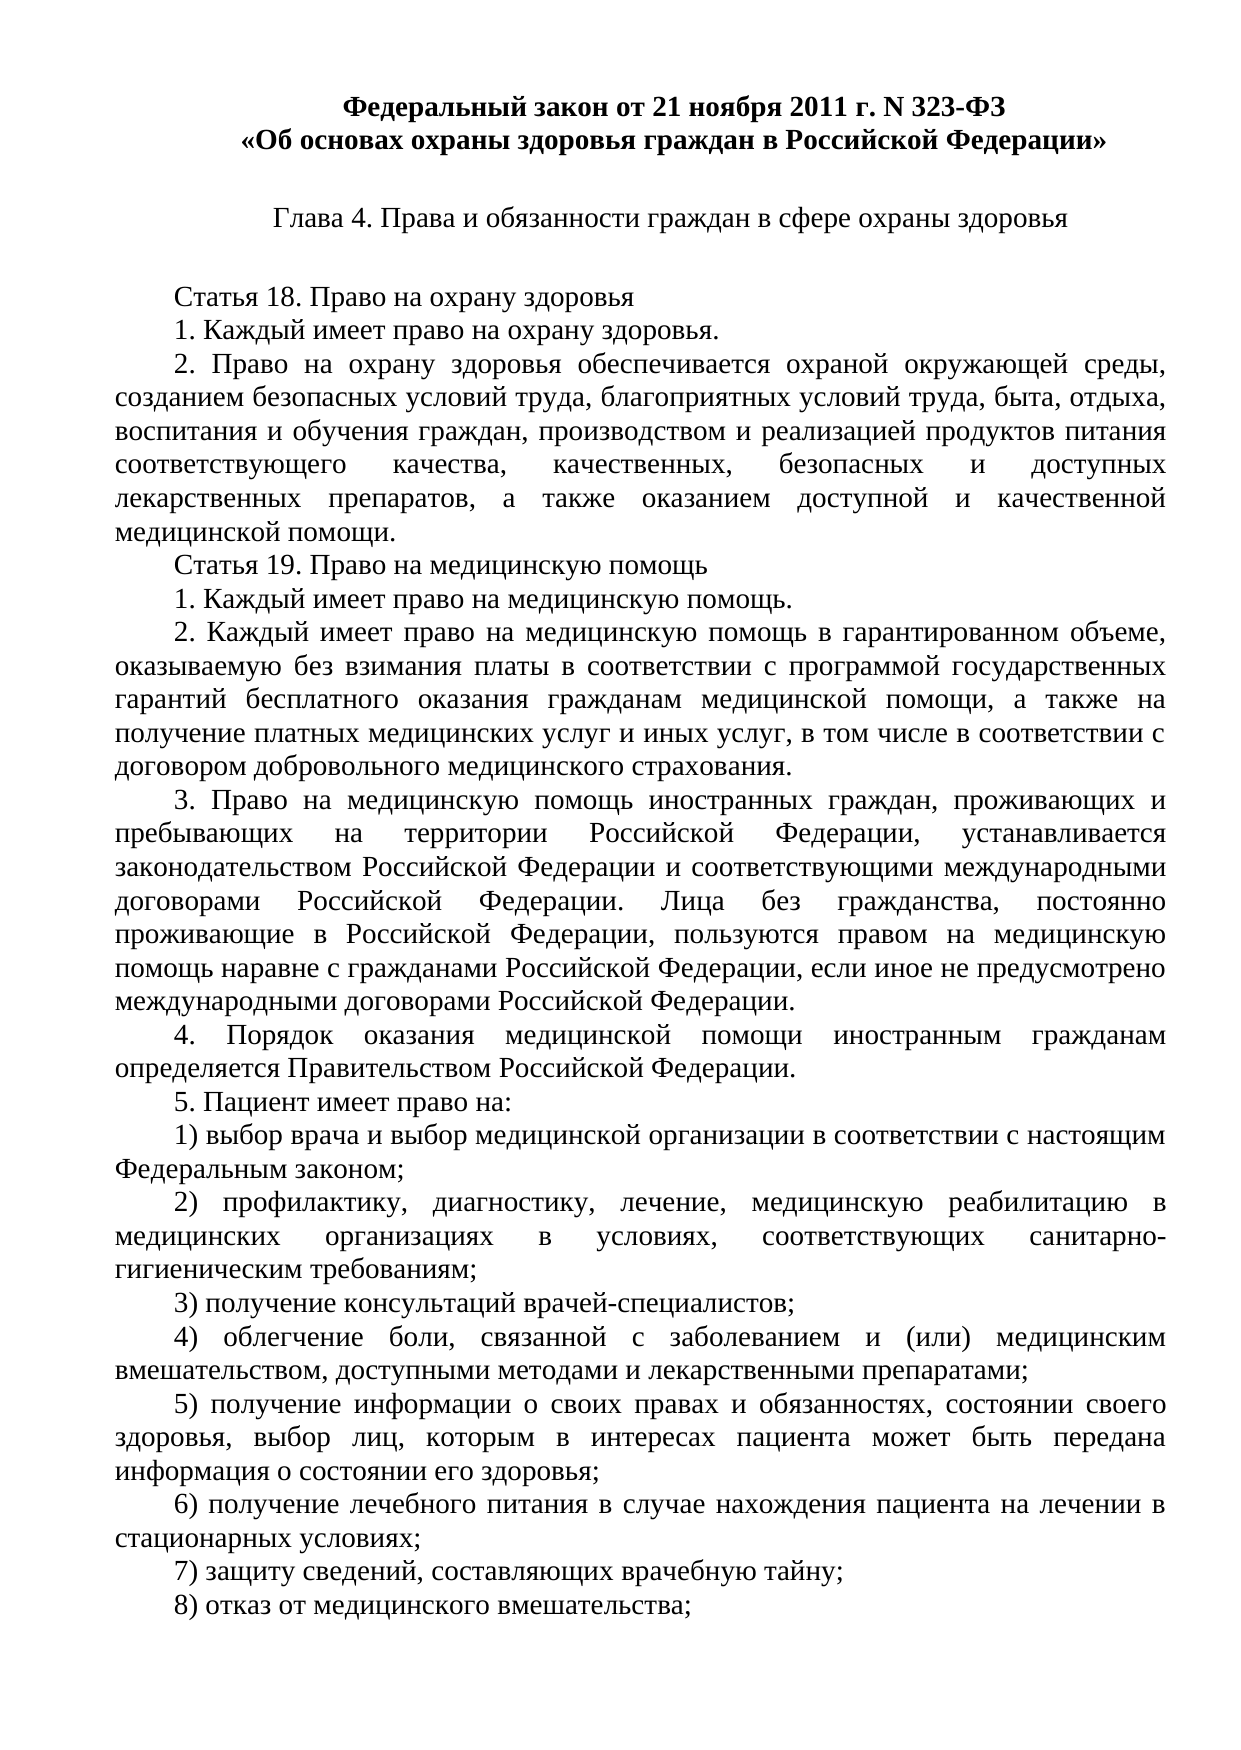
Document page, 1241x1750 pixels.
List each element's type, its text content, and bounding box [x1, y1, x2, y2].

text 1) выбор врача и выбор медицинской организации в соответствии с настоящим Федеральным законом; [114, 1117, 1167, 1184]
text Федеральный закон от 21 ноября 2011 г. N 323-ФЗ [114, 89, 1174, 122]
text Статья 18. Право на охрану здоровья [114, 279, 1167, 312]
text 3) получение консультаций врачей-специалистов; [114, 1285, 1167, 1319]
text 8) отказ от медицинского вмешательства; [114, 1587, 1167, 1621]
text 2) профилактику, диагностику, лечение, медицинскую реабилитацию в медицинских организациях в условиях, соответствующих санитарно-гигиеническим требованиям; [114, 1184, 1167, 1285]
text «Об основах охраны здоровья граждан в Российской Федерации» [114, 122, 1174, 156]
text 5. Пациент имеет право на: [114, 1084, 1167, 1117]
text 4) облегчение боли, связанной с заболеванием и (или) медицинским вмешательством, доступными методами и лекарственными препаратами; [114, 1319, 1167, 1386]
text Статья 19. Право на медицинскую помощь [114, 547, 1167, 581]
text 3. Право на медицинскую помощь иностранных граждан, проживающих и пребывающих на территории Российской Федерации, устанавливается законодательством Российской Федерации и соответствующими международными договорами Российской Федерации. Лица без гражданства, постоянно проживающие в Российской Федерации, пользуются правом на медицинскую помощь наравне с гражданами Российской Федерации, если иное не предусмотрено международными договорами Российской Федерации. [114, 782, 1167, 1017]
text 6) получение лечебного питания в случае нахождения пациента на лечении в стационарных условиях; [114, 1486, 1167, 1553]
text 1. Каждый имеет право на охрану здоровья. [114, 312, 1167, 346]
text 2. Право на охрану здоровья обеспечивается охраной окружающей среды, созданием безопасных условий труда, благоприятных условий труда, быта, отдыха, воспитания и обучения граждан, производством и реализацией продуктов питания соответствующего качества, качественных, безопасных и доступных лекарственных препаратов, а также оказанием доступной и качественной медицинской помощи. [114, 346, 1167, 547]
text Глава 4. Права и обязанности граждан в сфере охраны здоровья [114, 201, 1167, 234]
text 2. Каждый имеет право на медицинскую помощь в гарантированном объеме, оказываемую без взимания платы в соответствии с программой государственных гарантий бесплатного оказания гражданам медицинской помощи, а также на получение платных медицинских услуг и иных услуг, в том числе в соответствии с договором добровольного медицинского страхования. [114, 614, 1167, 782]
text 7) защиту сведений, составляющих врачебную тайну; [114, 1553, 1167, 1587]
text 1. Каждый имеет право на медицинскую помощь. [114, 581, 1167, 614]
text 5) получение информации о своих правах и обязанностях, состоянии своего здоровья, выбор лиц, которым в интересах пациента может быть передана информация о состоянии его здоровья; [114, 1386, 1167, 1486]
text 4. Порядок оказания медицинской помощи иностранным гражданам определяется Правительством Российской Федерации. [114, 1017, 1167, 1084]
